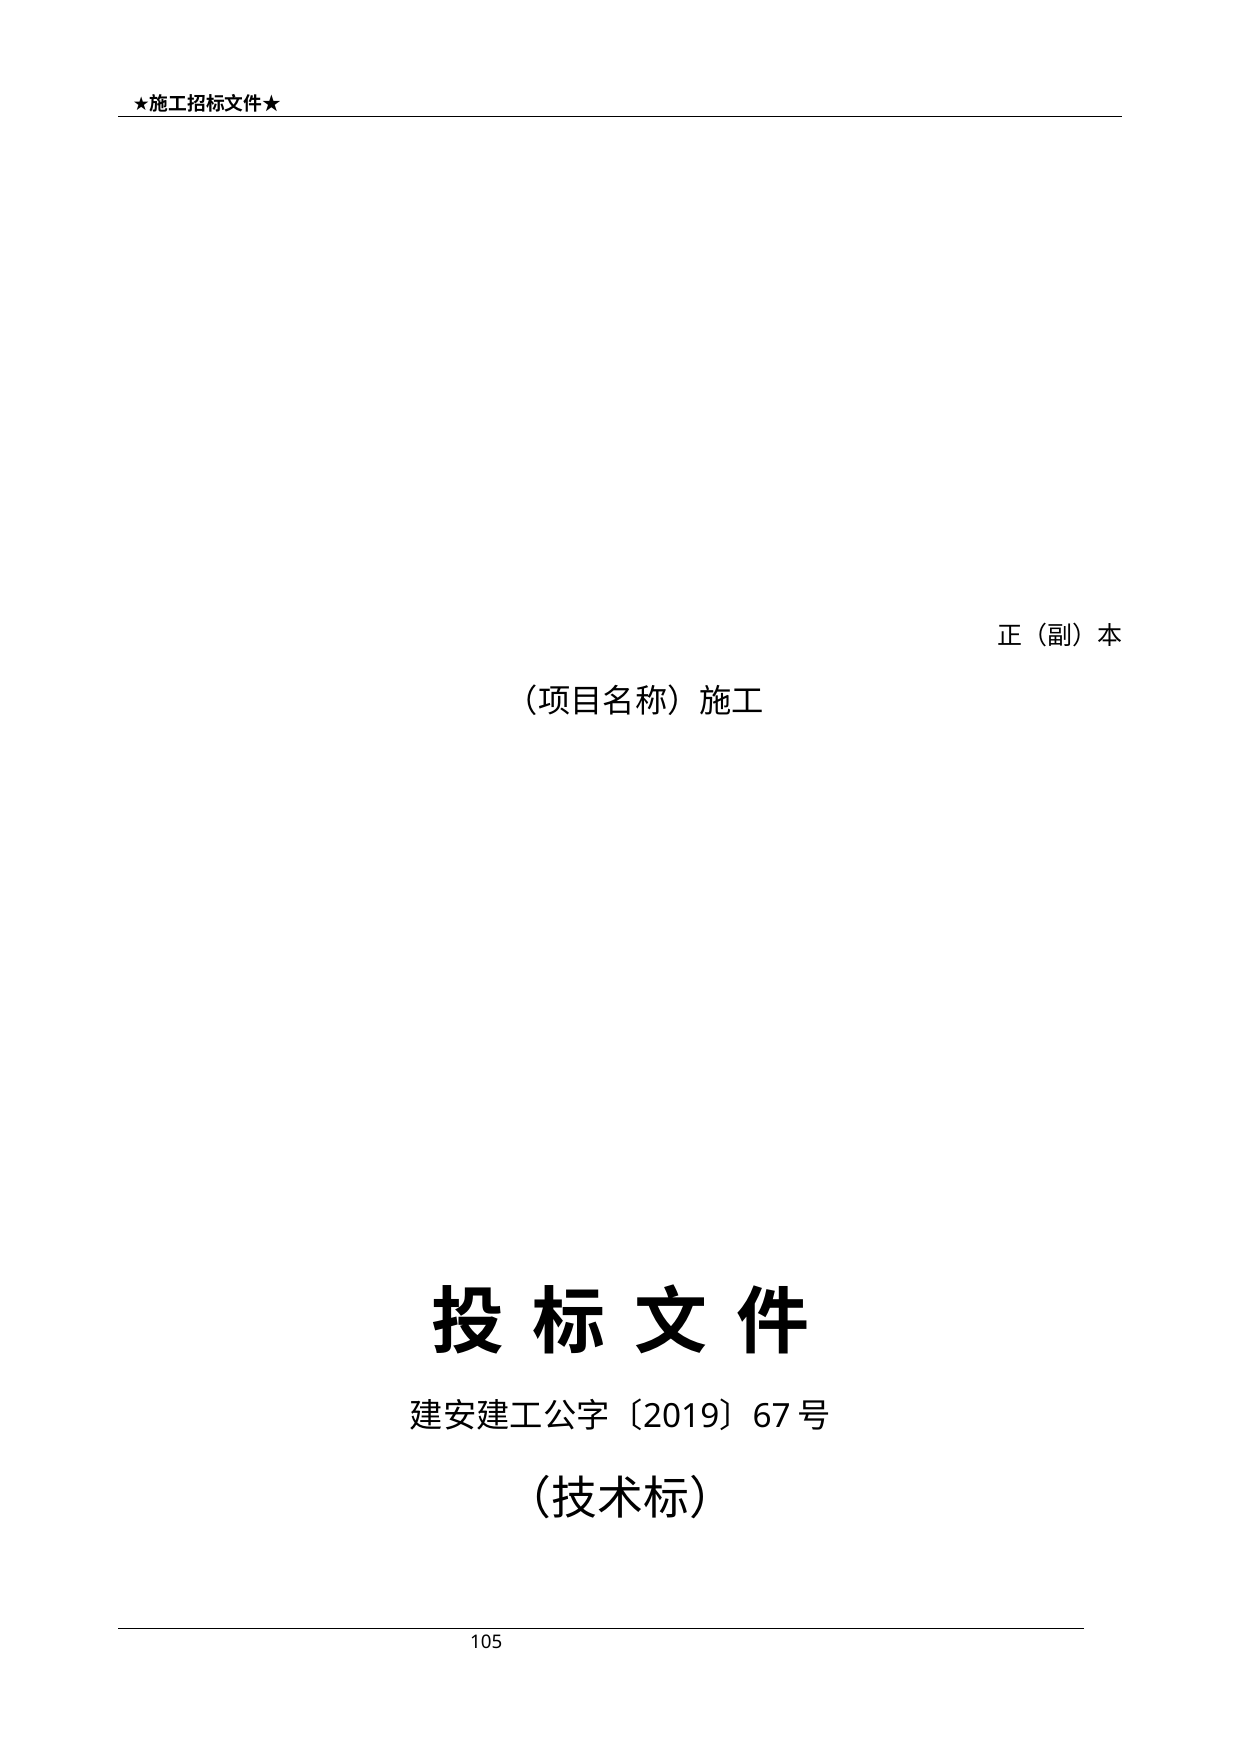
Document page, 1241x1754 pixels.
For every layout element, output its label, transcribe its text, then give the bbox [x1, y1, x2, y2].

text 投 标 文 件 [118, 1251, 1122, 1381]
text （项目名称）施工 [118, 666, 1122, 731]
text 建安建工公字〔2019〕67号 [118, 1381, 1122, 1446]
text （技术标） [118, 1446, 1122, 1543]
text 正（副）本 [118, 601, 1122, 666]
